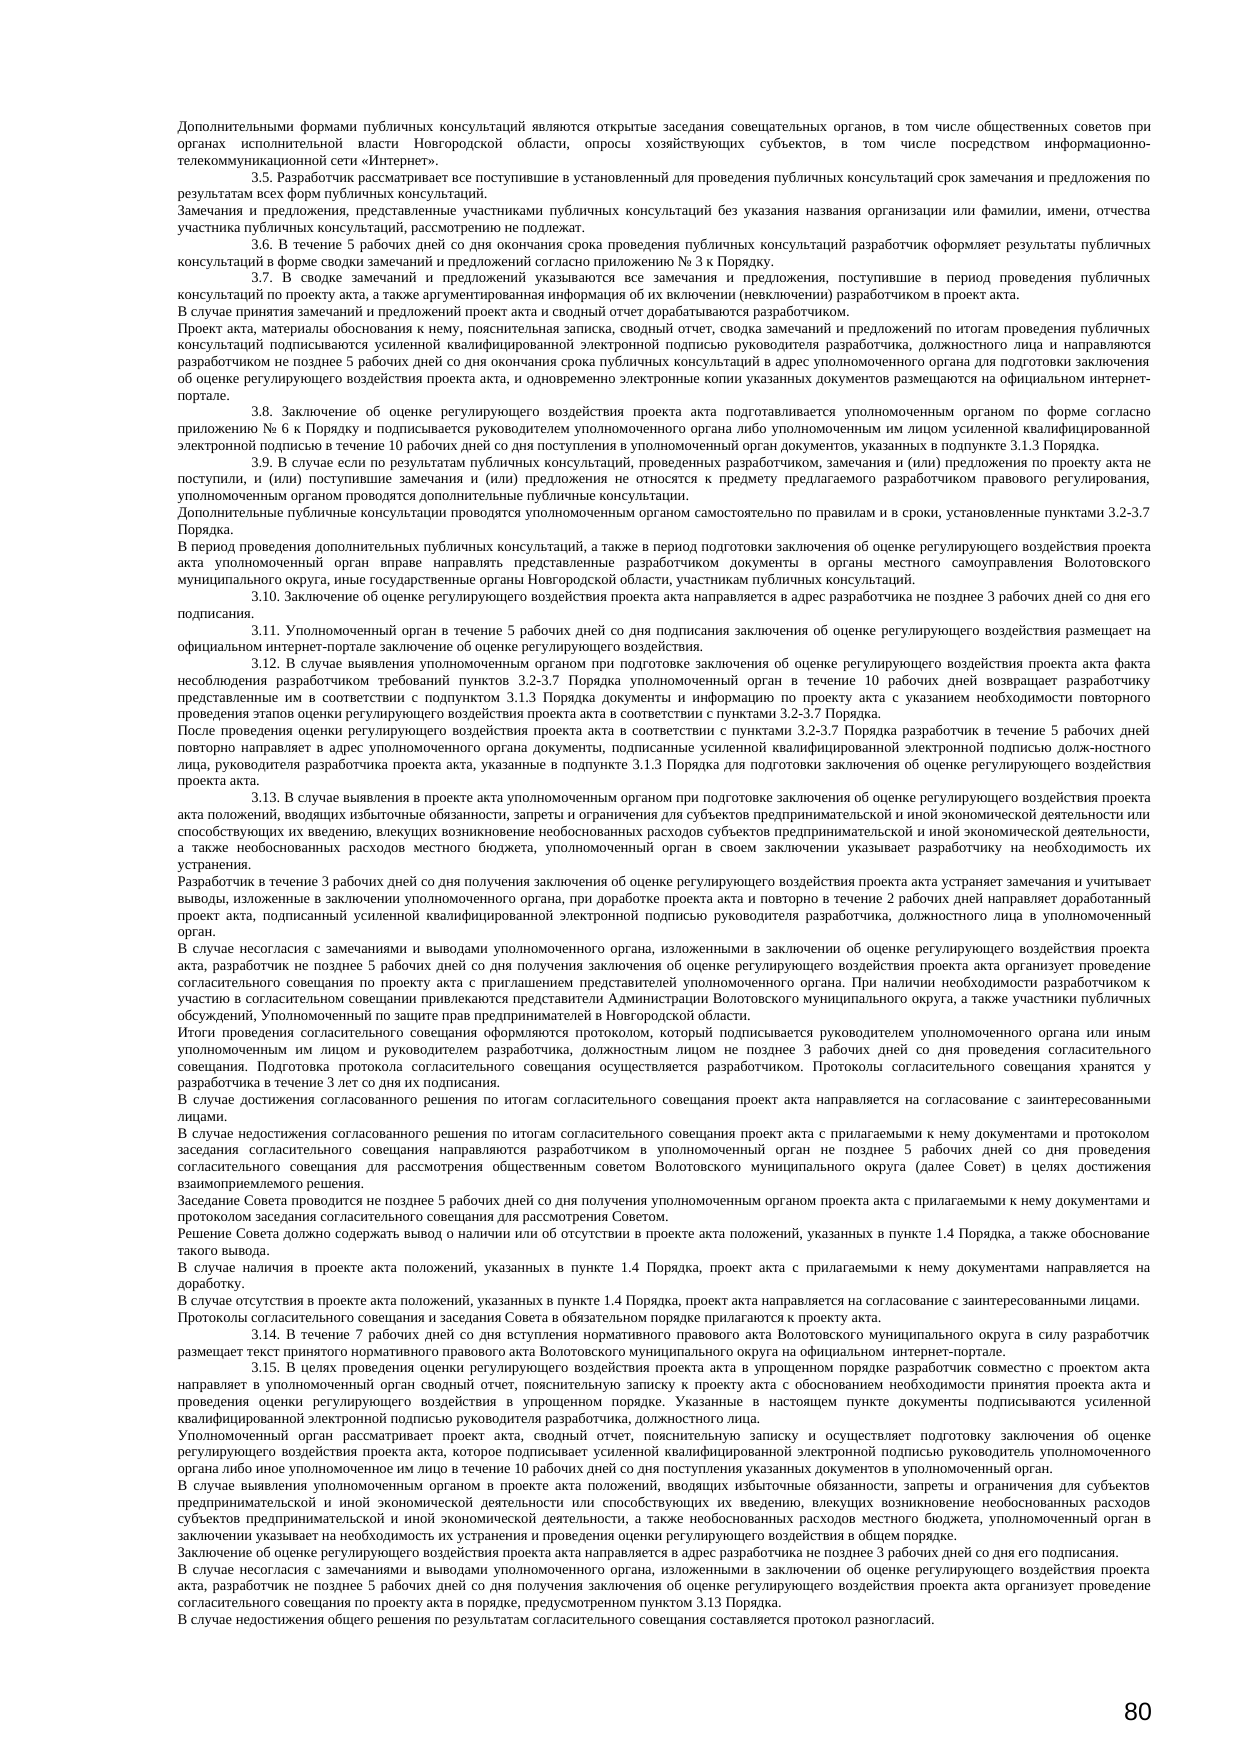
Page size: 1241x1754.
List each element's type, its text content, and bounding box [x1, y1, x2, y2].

text В случае несогласия с замечаниями и выводами уполномоченного органа, изложенными в заключении об оценке регулирующего воздействия проекта акта, разработчик не позднее 5 рабочих дней со дня получения заключения об оценке регулирующего воздействия проекта акта организует проведение согласительного совещания по проекту акта в порядке, предусмотренном пунктом 3.13 Порядка. [177, 1560, 1152, 1611]
text В случае несогласия с замечаниями и выводами уполномоченного органа, изложенными в заключении об оценке регулирующего воздействия проекта акта, разработчик не позднее 5 рабочих дней со дня получения заключения об оценке регулирующего воздействия проекта акта организует проведение согласительного совещания по проекту акта с приглашением представителей уполномоченного органа. При наличии необходимости разработчиком к участию в согласительном совещании привлекаются представители Администрации Волотовского муниципального округа, а также участники публичных обсуждений, Уполномоченный по защите прав предпринимателей в Новгородской области. [177, 940, 1152, 1024]
text Замечания и предложения, представленные участниками публичных консультаций без указания названия организации или фамилии, имени, отчества участника публичных консультаций, рассмотрению не подлежат. [177, 202, 1152, 236]
text Заключение об оценке регулирующего воздействия проекта акта направляется в адрес разработчика не позднее 3 рабочих дней со дня его подписания. [177, 1544, 1152, 1560]
text Протоколы согласительного совещания и заседания Совета в обязательном порядке прилагаются к проекту акта. [177, 1309, 1152, 1326]
text 3.13. В случае выявления в проекте акта уполномоченным органом при подготовке заключения об оценке регулирующего воздействия проекта акта положений, вводящих избыточные обязанности, запреты и ограничения для субъектов предпринимательской и иной экономической деятельности или способствующих их введению, влекущих возникновение необоснованных расходов субъектов предпринимательской и иной экономической деятельности, а также необоснованных расходов местного бюджета, уполномоченный орган в своем заключении указывает разработчику на необходимость их устранения. [177, 789, 1152, 873]
text 3.12. В случае выявления уполномоченным органом при подготовке заключения об оценке регулирующего воздействия проекта акта факта несоблюдения разработчиком требований пунктов 3.2-3.7 Порядка уполномоченный орган в течение 10 рабочих дней возвращает разработчику представленные им в соответствии с подпунктом 3.1.3 Порядка документы и информацию по проекту акта с указанием необходимости повторного проведения этапов оценки регулирующего воздействия проекта акта в соответствии с пунктами 3.2-3.7 Порядка. [177, 655, 1152, 722]
text В период проведения дополнительных публичных консультаций, а также в период подготовки заключения об оценке регулирующего воздействия проекта акта уполномоченный орган вправе направлять представленные разработчиком документы в органы местного самоуправления Волотовского муниципального округа, иные государственные органы Новгородской области, участникам публичных консультаций. [177, 537, 1152, 588]
text 3.5. Разработчик рассматривает все поступившие в установленный для проведения публичных консультаций срок замечания и предложения по результатам всех форм публичных консультаций. [177, 168, 1152, 202]
text Решение Совета должно содержать вывод о наличии или об отсутствии в проекте акта положений, указанных в пункте 1.4 Порядка, а также обоснование такого вывода. [177, 1225, 1152, 1258]
text В случае недостижения согласованного решения по итогам согласительного совещания проект акта с прилагаемыми к нему документами и протоколом заседания согласительного совещания направляются разработчиком в уполномоченный орган не позднее 5 рабочих дней со дня проведения согласительного совещания для рассмотрения общественным советом Волотовского муниципального округа (далее Совет) в целях достижения взаимоприемлемого решения. [177, 1124, 1152, 1191]
text 3.10. Заключение об оценке регулирующего воздействия проекта акта направляется в адрес разработчика не позднее 3 рабочих дней со дня его подписания. [177, 588, 1152, 621]
text 3.9. В случае если по результатам публичных консультаций, проведенных разработчиком, замечания и (или) предложения по проекту акта не поступили, и (или) поступившие замечания и (или) предложения не относятся к предмету предлагаемого разработчиком правового регулирования, уполномоченным органом проводятся дополнительные публичные консультации. [177, 453, 1152, 504]
text Проект акта, материалы обоснования к нему, пояснительная записка, сводный отчет, сводка замечаний и предложений по итогам проведения публичных консультаций подписываются усиленной квалифицированной электронной подписью руководителя разработчика, должностного лица и направляются разработчиком не позднее 5 рабочих дней со дня окончания срока публичных консультаций в адрес уполномоченного органа для подготовки заключения об оценке регулирующего воздействия проекта акта, и одновременно электронные копии указанных документов размещаются на официальном интернет-портале. [177, 319, 1152, 403]
text В случае отсутствия в проекте акта положений, указанных в пункте 1.4 Порядка, проект акта направляется на согласование с заинтересованными лицами. [177, 1292, 1152, 1309]
text Дополнительные публичные консультации проводятся уполномоченным органом самостоятельно по правилам и в сроки, установленные пунктами 3.2-3.7 Порядка. [177, 504, 1152, 537]
text После проведения оценки регулирующего воздействия проекта акта в соответствии с пунктами 3.2-3.7 Порядка разработчик в течение 5 рабочих дней повторно направляет в адрес уполномоченного органа документы, подписанные усиленной квалифицированной электронной подписью долж-ностного лица, руководителя разработчика проекта акта, указанные в подпункте 3.1.3 Порядка для подготовки заключения об оценке регулирующего воздействия проекта акта. [177, 722, 1152, 789]
text В случае недостижения общего решения по результатам согласительного совещания составляется протокол разногласий. [177, 1611, 1152, 1627]
text Заседание Совета проводится не позднее 5 рабочих дней со дня получения уполномоченным органом проекта акта с прилагаемыми к нему документами и протоколом заседания согласительного совещания для рассмотрения Советом. [177, 1191, 1152, 1225]
text 3.8. Заключение об оценке регулирующего воздействия проекта акта подготавливается уполномоченным органом по форме согласно приложению № 6 к Порядку и подписывается руководителем уполномоченного органа либо уполномоченным им лицом усиленной квалифицированной электронной подписью в течение 10 рабочих дней со дня поступления в уполномоченный орган документов, указанных в подпункте 3.1.3 Порядка. [177, 403, 1152, 453]
text В случае принятия замечаний и предложений проект акта и сводный отчет дорабатываются разработчиком. [177, 303, 1152, 319]
text Итоги проведения согласительного совещания оформляются протоколом, который подписывается руководителем уполномоченного органа или иным уполномоченным им лицом и руководителем разработчика, должностным лицом не позднее 3 рабочих дней со дня проведения согласительного совещания. Подготовка протокола согласительного совещания осуществляется разработчиком. Протоколы согласительного совещания хранятся у разработчика в течение 3 лет со дня их подписания. [177, 1024, 1152, 1091]
text В случае выявления уполномоченным органом в проекте акта положений, вводящих избыточные обязанности, запреты и ограничения для субъектов предпринимательской и иной экономической деятельности или способствующих их введению, влекущих возникновение необоснованных расходов субъектов предпринимательской и иной экономической деятельности, а также необоснованных расходов местного бюджета, уполномоченный орган в заключении указывает на необходимость их устранения и проведения оценки регулирующего воздействия в общем порядке. [177, 1477, 1152, 1544]
text 3.11. Уполномоченный орган в течение 5 рабочих дней со дня подписания заключения об оценке регулирующего воздействия размещает на официальном интернет-портале заключение об оценке регулирующего воздействия. [177, 621, 1152, 655]
text В случае наличия в проекте акта положений, указанных в пункте 1.4 Порядка, проект акта с прилагаемыми к нему документами направляется на доработку. [177, 1258, 1152, 1292]
text Уполномоченный орган рассматривает проект акта, сводный отчет, пояснительную записку и осуществляет подготовку заключения об оценке регулирующего воздействия проекта акта, которое подписывает усиленной квалифицированной электронной подписью руководитель уполномоченного органа либо иное уполномоченное им лицо в течение 10 рабочих дней со дня поступления указанных документов в уполномоченный орган. [177, 1426, 1152, 1477]
text В случае достижения согласованного решения по итогам согласительного совещания проект акта направляется на согласование с заинтересованными лицами. [177, 1091, 1152, 1124]
text 3.6. В течение 5 рабочих дней со дня окончания срока проведения публичных консультаций разработчик оформляет результаты публичных консультаций в форме сводки замечаний и предложений согласно приложению № 3 к Порядку. [177, 236, 1152, 269]
text 3.7. В сводке замечаний и предложений указываются все замечания и предложения, поступившие в период проведения публичных консультаций по проекту акта, а также аргументированная информация об их включении (невключении) разработчиком в проект акта. [177, 269, 1152, 303]
text 3.15. В целях проведения оценки регулирующего воздействия проекта акта в упрощенном порядке разработчик совместно с проектом акта направляет в уполномоченный орган сводный отчет, пояснительную записку к проекту акта с обоснованием необходимости принятия проекта акта и проведения оценки регулирующего воздействия в упрощенном порядке. Указанные в настоящем пункте документы подписываются усиленной квалифицированной электронной подписью руководителя разработчика, должностного лица. [177, 1359, 1152, 1426]
text 3.14. В течение 7 рабочих дней со дня вступления нормативного правового акта Волотовского муниципального округа в силу разработчик размещает текст принятого нормативного правового акта Волотовского муниципального округа на официальном интернет-портале. [177, 1326, 1152, 1359]
text Дополнительными формами публичных консультаций являются открытые заседания совещательных органов, в том числе общественных советов при органах исполнительной власти Новгородской области, опросы хозяйствующих субъектов, в том числе посредством информационно- телекоммуникационной сети «Интернет». [177, 118, 1152, 168]
text Разработчик в течение 3 рабочих дней со дня получения заключения об оценке регулирующего воздействия проекта акта устраняет замечания и учитывает выводы, изложенные в заключении уполномоченного органа, при доработке проекта акта и повторно в течение 2 рабочих дней направляет доработанный проект акта, подписанный усиленной квалифицированной электронной подписью руководителя разработчика, должностного лица в уполномоченный орган. [177, 873, 1152, 940]
